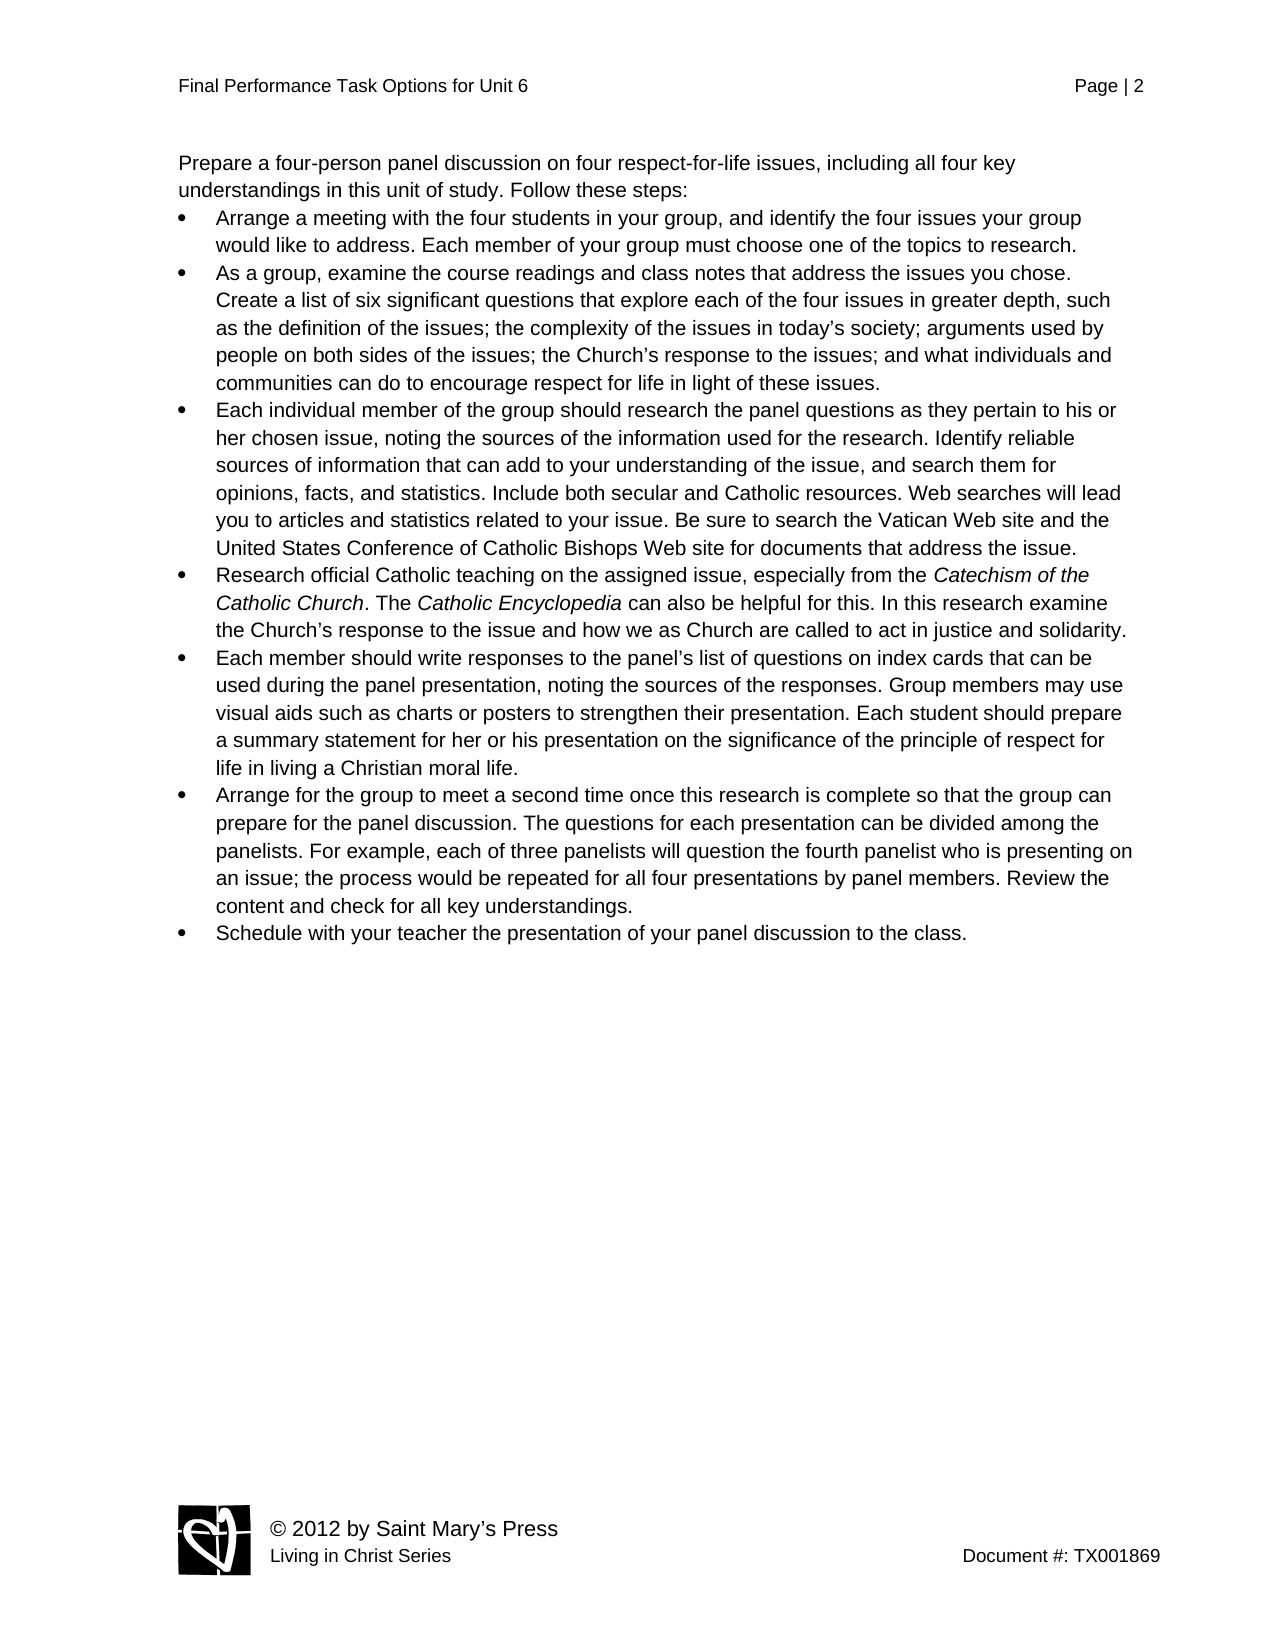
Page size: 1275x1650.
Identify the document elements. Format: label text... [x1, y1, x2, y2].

list Arrange a meeting with the four students in your group, and identify the four issues your group would like to address. Each member of your group must choose one of the topics to research. [178, 205, 1134, 257]
list Each individual member of the group should research the panel questions as they pertain to his or her chosen issue, noting the sources of the information used for the research. Identify reliable sources of information that can add to your understanding of the issue, and search them for opinions, facts, and statistics. Include both secular and Catholic resources. Web searches will lead you to articles and statistics related to your issue. Be sure to search the Vatican Web site and the United States Conference of Catholic Bishops Web site for documents that address the issue. [178, 398, 1134, 559]
list Each member should write responses to the panel’s list of questions on index cards that can be used during the panel presentation, noting the sources of the responses. Group members may use visual aids such as charts or posters to strengthen their presentation. Each student should prepare a summary statement for her or his presentation on the significance of the principle of respect for life in living a Christian moral life. [178, 646, 1134, 780]
list Research official Catholic teaching on the assigned issue, especially from the Catechism of the Catholic Church. The Catholic Encyclopedia can also be helpful for this. In this research examine the Church’s response to the issue and how we as Church are called to act in justice and solidarity. [178, 563, 1134, 642]
list Arrange for the group to meet a second time once this research is complete so that the group can prepare for the panel discussion. The questions for each presentation can be divided among the panelists. For example, each of three panelists will question the fourth panelist who is presenting on an issue; the process would be repeated for all four presentations by panel members. Review the content and check for all key understandings. [178, 783, 1134, 917]
list As a group, examine the course readings and class notes that address the issues you chose. Create a list of six significant questions that explore each of the four issues in greater depth, such as the definition of the issues; the complexity of the issues in today’s society; arguments used by people on both sides of the issues; the Church’s response to the issues; and what individuals and communities can do to encourage respect for life in light of these issues. [178, 260, 1134, 394]
list Schedule with your teacher the presentation of your panel discussion to the class. [178, 921, 1134, 945]
text Prepare a four-person panel discussion on four respect-for-life issues, including all four key understandings in this unit of study. Follow these steps: [178, 150, 1134, 202]
